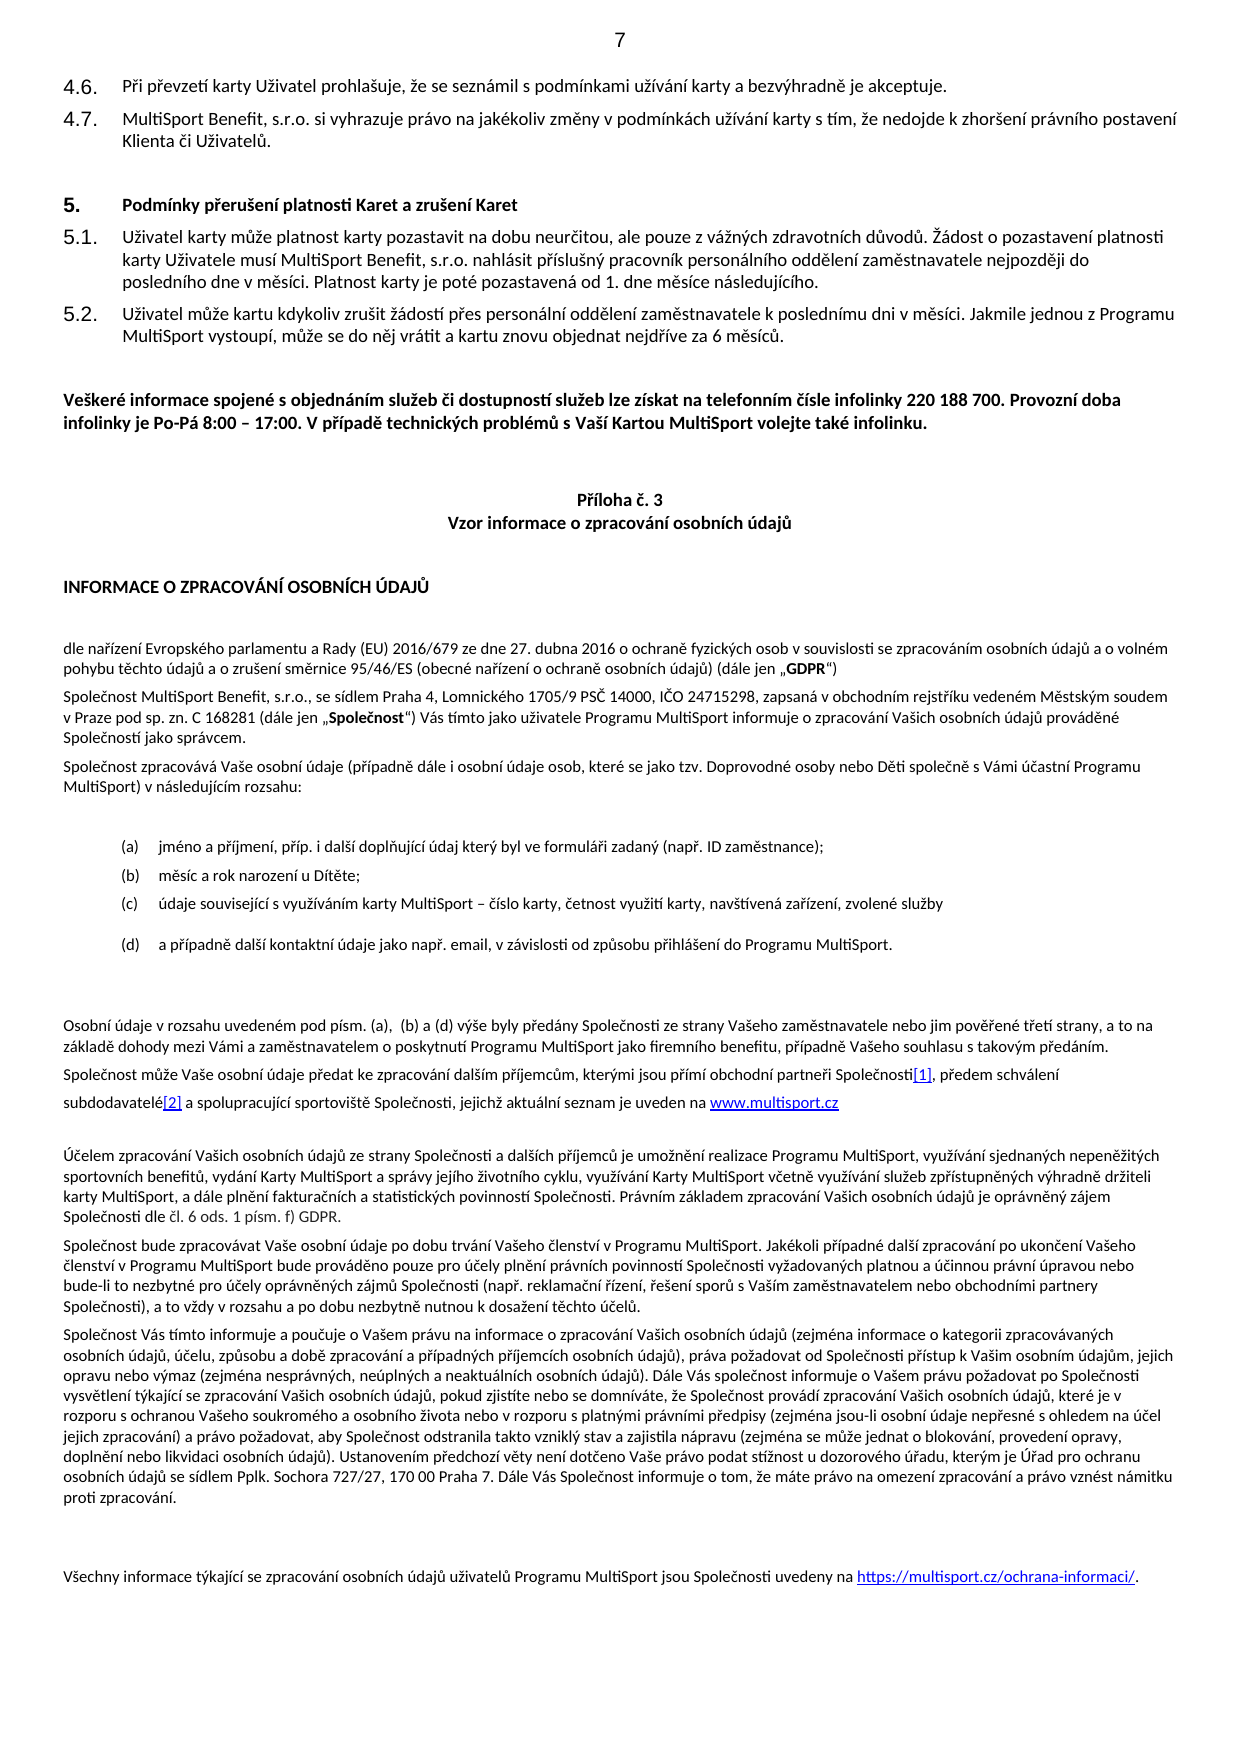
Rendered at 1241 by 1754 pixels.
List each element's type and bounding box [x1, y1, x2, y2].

table_header [59, 467, 1181, 1591]
table_header [59, 71, 1181, 438]
